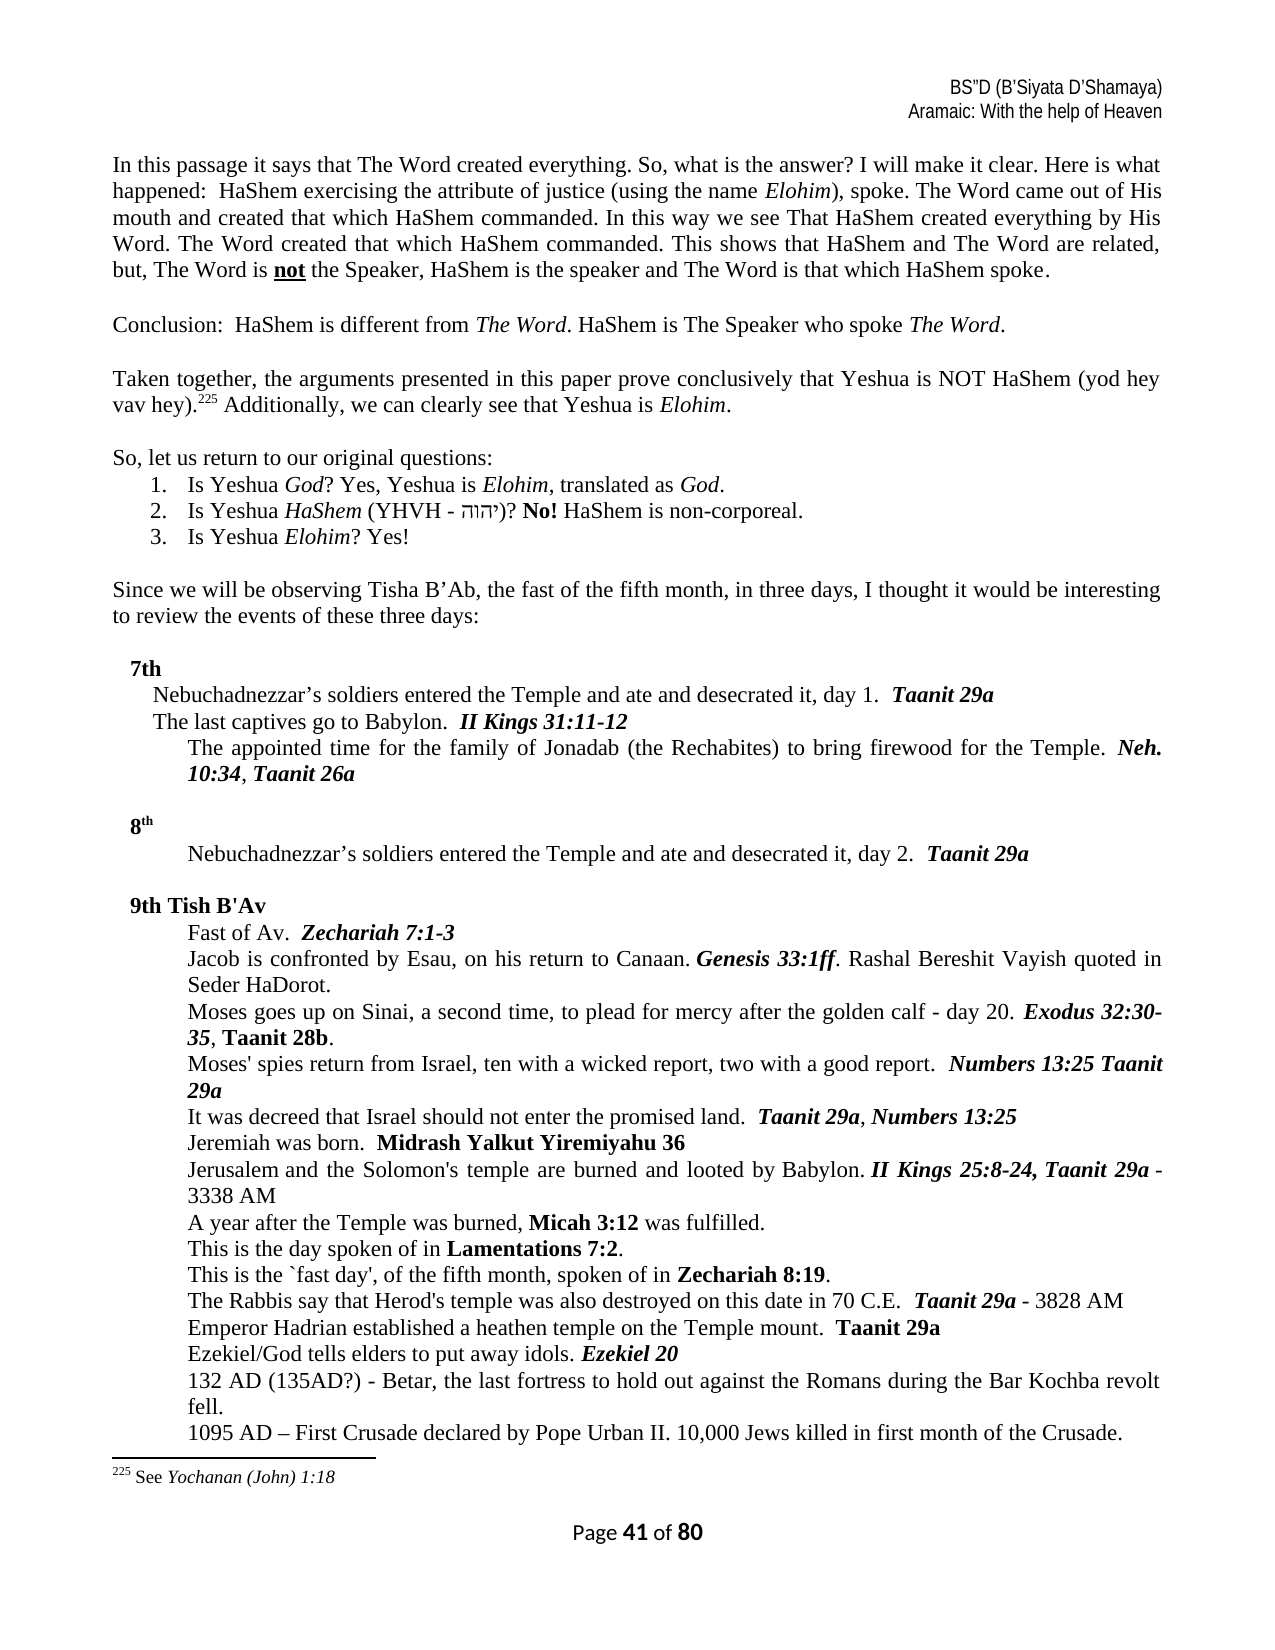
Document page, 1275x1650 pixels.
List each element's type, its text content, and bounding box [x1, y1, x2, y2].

list Is Yeshua HaShem (YHVH - יהוה)? No! HaShem is non-corporeal. [150, 497, 1162, 523]
text A year after the Temple was burned, Micah 3:12 was fulfilled. [187, 1208, 1162, 1235]
text Taken together, the arguments presented in this paper prove conclusively that Yeshua is NOT HaShem (yod hey vav hey). Additionally, we can clearly see that Yeshua is Elohim. [112, 365, 1162, 418]
list Is Yeshua Elohim? Yes! [150, 523, 1162, 550]
text In this passage it says that The Word created everything. So, what is the answer? I will make it clear. Here is what happened: HaShem exercising the attribute of justice (using the name Elohim), spoke. The Word came out of His mouth and created that which HaShem commanded. In this way we see That HaShem created everything by His Word. The Word created that which HaShem commanded. This shows that HaShem and The Word are related, but, The Word is not the Speaker, HaShem is the speaker and The Word is that which HaShem spoke. [112, 151, 1162, 283]
text So, let us return to our original questions: [112, 444, 1162, 471]
text Jerusalem and the Solomon's temple are burned and looted by Babylon. II Kings 25:8-24, Taanit 29a - 3338 AM [187, 1156, 1162, 1208]
text Emperor Hadrian established a heathen temple on the Temple mount. Taanit 29a [187, 1314, 1162, 1340]
text Nebuchadnezzar’s soldiers entered the Temple and ate and desecrated it, day 2. Taanit 29a [187, 839, 1162, 866]
text The last captives go to Babylon. II Kings 31:11-12 [112, 708, 1162, 734]
text Fast of Av. Zechariah 7:1-3 [187, 919, 1162, 945]
text 132 AD (135AD?) - Betar, the last fortress to hold out against the Romans during the Bar Kochba revolt fell. [187, 1367, 1162, 1419]
text Ezekiel/God tells elders to put away idols. Ezekiel 20 [187, 1340, 1162, 1367]
text The Rabbis say that Herod's temple was also destroyed on this date in 70 C.E. Taanit 29a - 3828 AM [187, 1288, 1162, 1314]
text 9th Tish B'Av [112, 892, 1162, 919]
text It was decreed that Israel should not enter the promised land. Taanit 29a, Numbers 13:25 [187, 1103, 1162, 1129]
text Conclusion: HaShem is different from The Word. HaShem is The Speaker who spoke The Word. [112, 311, 1162, 337]
text 1095 AD – First Crusade declared by Pope Urban II. 10,000 Jews killed in first month of the Crusade. [187, 1419, 1162, 1446]
text This is the day spoken of in Lamentations 7:2. [187, 1235, 1162, 1261]
text Moses goes up on Sinai, a second time, to plead for mercy after the golden calf - day 20. Exodus 32:30-35, Taanit 28b. [187, 998, 1162, 1050]
list Is Yeshua God? Yes, Yeshua is Elohim, translated as God. [150, 471, 1162, 497]
text Jacob is confronted by Esau, on his return to Canaan. Genesis 33:1ff. Rashal Bereshit Vayish quoted in Seder HaDorot. [187, 945, 1162, 998]
text Jeremiah was born. Midrash Yalkut Yiremiyahu 36 [187, 1129, 1162, 1156]
text The appointed time for the family of Jonadab (the Rechabites) to bring firewood for the Temple. Neh. 10:34, Taanit 26a [187, 734, 1162, 787]
text 7th [112, 655, 1162, 681]
text Moses' spies return from Israel, ten with a wicked report, two with a good report. Numbers 13:25 Taanit 29a [187, 1050, 1162, 1103]
text Nebuchadnezzar’s soldiers entered the Temple and ate and desecrated it, day 1. Taanit 29a [112, 681, 1162, 708]
text Since we will be observing Tisha B’Ab, the fast of the fifth month, in three days, I thought it would be interesting to review the events of these three days: [112, 576, 1162, 629]
text 8th [112, 813, 1162, 839]
text This is the `fast day', of the fifth month, spoken of in Zechariah 8:19. [187, 1261, 1162, 1288]
